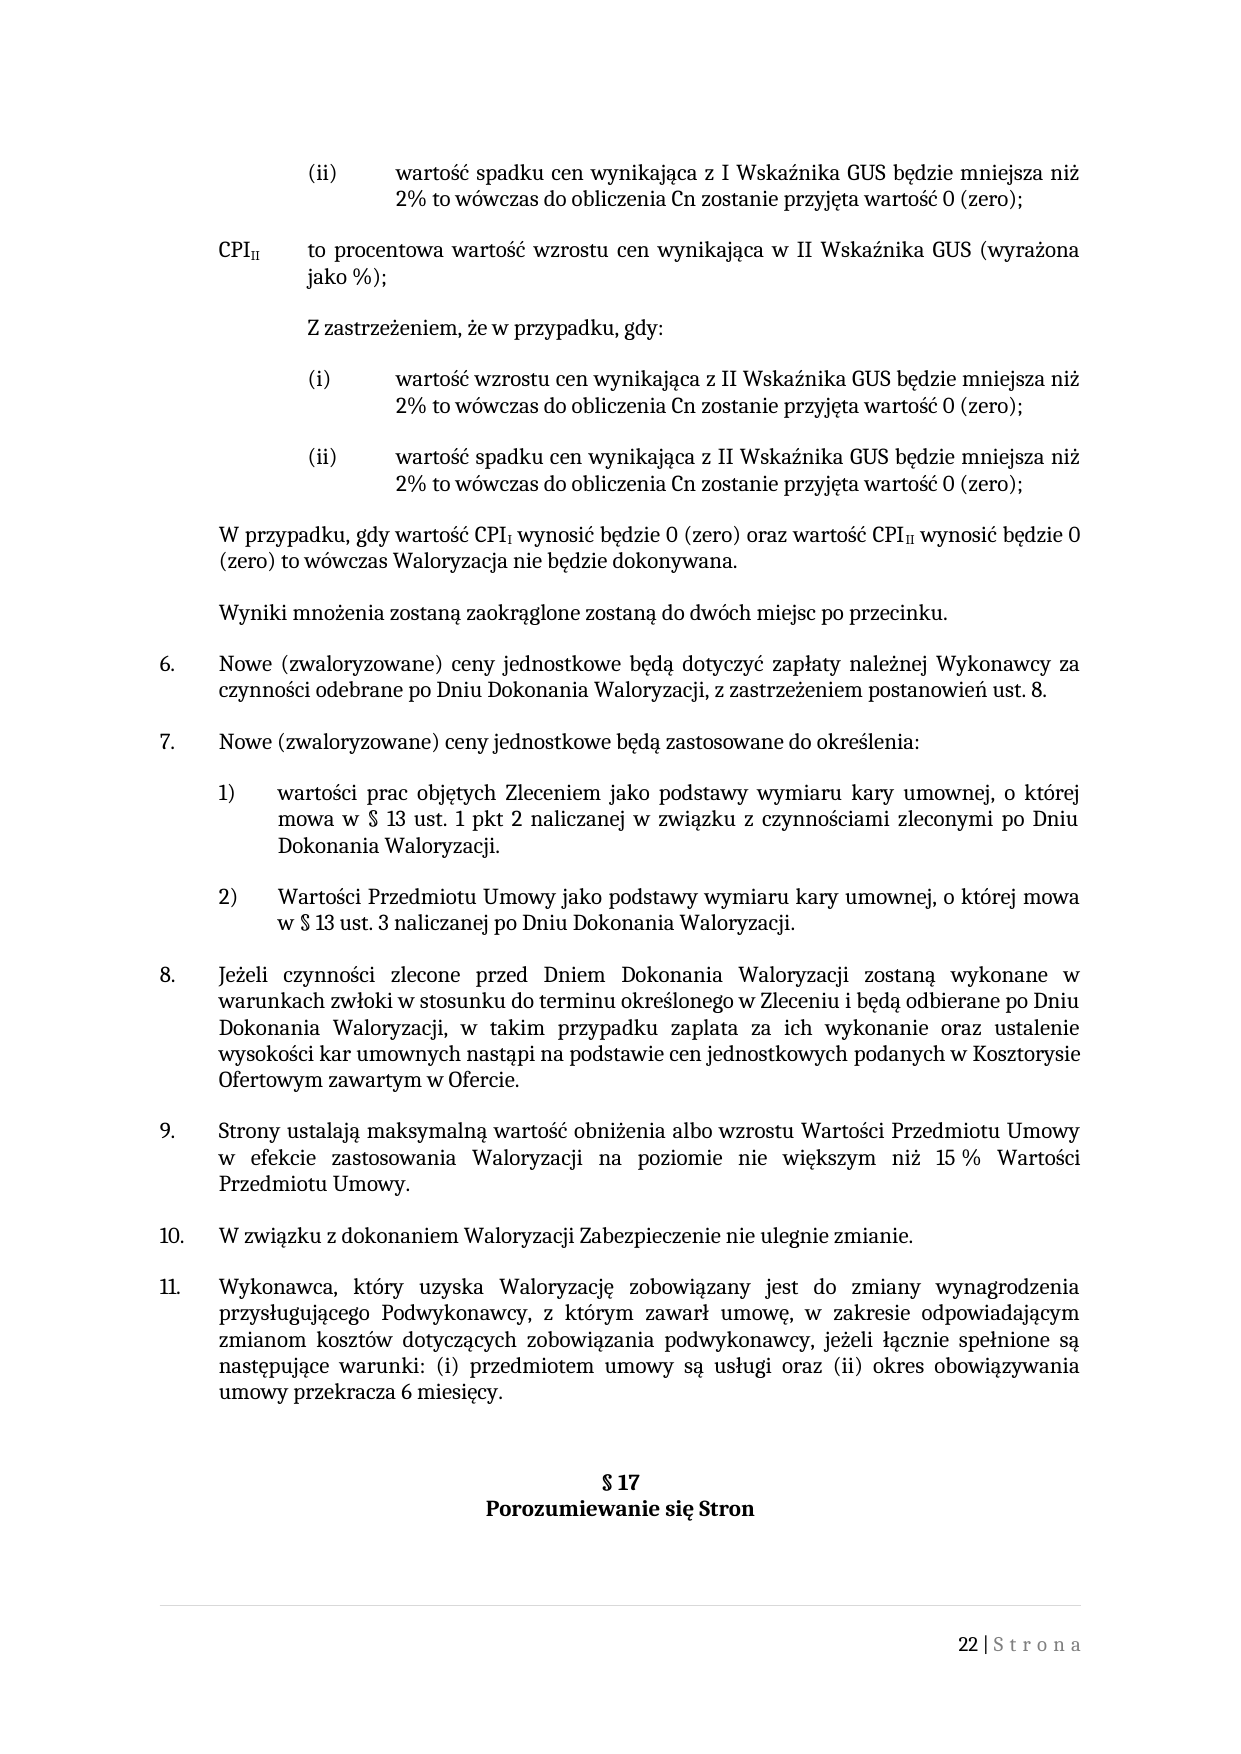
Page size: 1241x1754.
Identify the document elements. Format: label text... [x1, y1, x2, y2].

text 8. Jeżeli czynności zlecone przed Dniem Dokonania Waloryzacji zostaną wykonane w warunkach zwłoki w stosunku do terminu określonego w Zleceniu i będą odbierane po Dniu Dokonania Waloryzacji, w takim przypadku zaplata za ich wykonanie oraz ustalenie wysokości kar umownych nastąpi na podstawie cen jednostkowych podanych w Kosztorysie Ofertowym zawartym w Ofercie. [159, 962, 1081, 1093]
text 10. W związku z dokonaniem Waloryzacji Zabezpieczenie nie ulegnie zmianie. [159, 1222, 1081, 1249]
text 11. Wykonawca, który uzyska Waloryzację zobowiązany jest do zmiany wynagrodzenia przysługującego Podwykonawcy, z którym zawarł umowę, w zakresie odpowiadającym zmianom kosztów dotyczących zobowiązania podwykonawcy, jeżeli łącznie spełnione są następujące warunki: (i) przedmiotem umowy są usługi oraz (ii) okres obowiązywania umowy przekracza 6 miesięcy. [159, 1274, 1081, 1406]
text 7. Nowe (zwaloryzowane) ceny jednostkowe będą zastosowane do określenia: [159, 728, 1081, 755]
text (ii) wartość spadku cen wynikająca z I Wskaźnika GUS będzie mniejsza niż 2% to wówczas do obliczenia Cn zostanie przyjęta wartość 0 (zero); [307, 159, 1081, 212]
text 9. Strony ustalają maksymalną wartość obniżenia albo wzrostu Wartości Przedmiotu Umowy w efekcie zastosowania Waloryzacji na poziomie nie większym niż 15 % Wartości Przedmiotu Umowy. [159, 1118, 1081, 1197]
text 2) Wartości Przedmiotu Umowy jako podstawy wymiaru kary umownej, o której mowa w § 13 ust. 3 naliczanej po Dniu Dokonania Waloryzacji. [218, 884, 1081, 937]
text 6. Nowe (zwaloryzowane) ceny jednostkowe będą dotyczyć zapłaty należnej Wykonawcy za czynności odebrane po Dniu Dokonania Waloryzacji, z zastrzeżeniem postanowień ust. 8. [159, 651, 1081, 703]
text Z zastrzeżeniem, że w przypadku, gdy: [307, 315, 1081, 341]
text W przypadku, gdy wartość CPII wynosić będzie 0 (zero) oraz wartość CPIII wynosić będzie 0 (zero) to wówczas Waloryzacja nie będzie dokonywana. [218, 522, 1081, 574]
text (i) wartość wzrostu cen wynikająca z II Wskaźnika GUS będzie mniejsza niż 2% to wówczas do obliczenia Cn zostanie przyjęta wartość 0 (zero); [307, 366, 1081, 419]
text 1) wartości prac objętych Zleceniem jako podstawy wymiaru kary umownej, o której mowa w § 13 ust. 1 pkt 2 naliczanej w związku z czynnościami zleconymi po Dniu Dokonania Waloryzacji. [218, 780, 1081, 859]
text Wyniki mnożenia zostaną zaokrąglone zostaną do dwóch miejsc po przecinku. [218, 599, 1081, 626]
text § 17 Porozumiewanie się Stron [159, 1469, 1081, 1522]
text (ii) wartość spadku cen wynikająca z II Wskaźnika GUS będzie mniejsza niż 2% to wówczas do obliczenia Cn zostanie przyjęta wartość 0 (zero); [307, 444, 1081, 497]
text CPIII to procentowa wartość wzrostu cen wynikająca w II Wskaźnika GUS (wyrażona jako %); [218, 237, 1081, 290]
